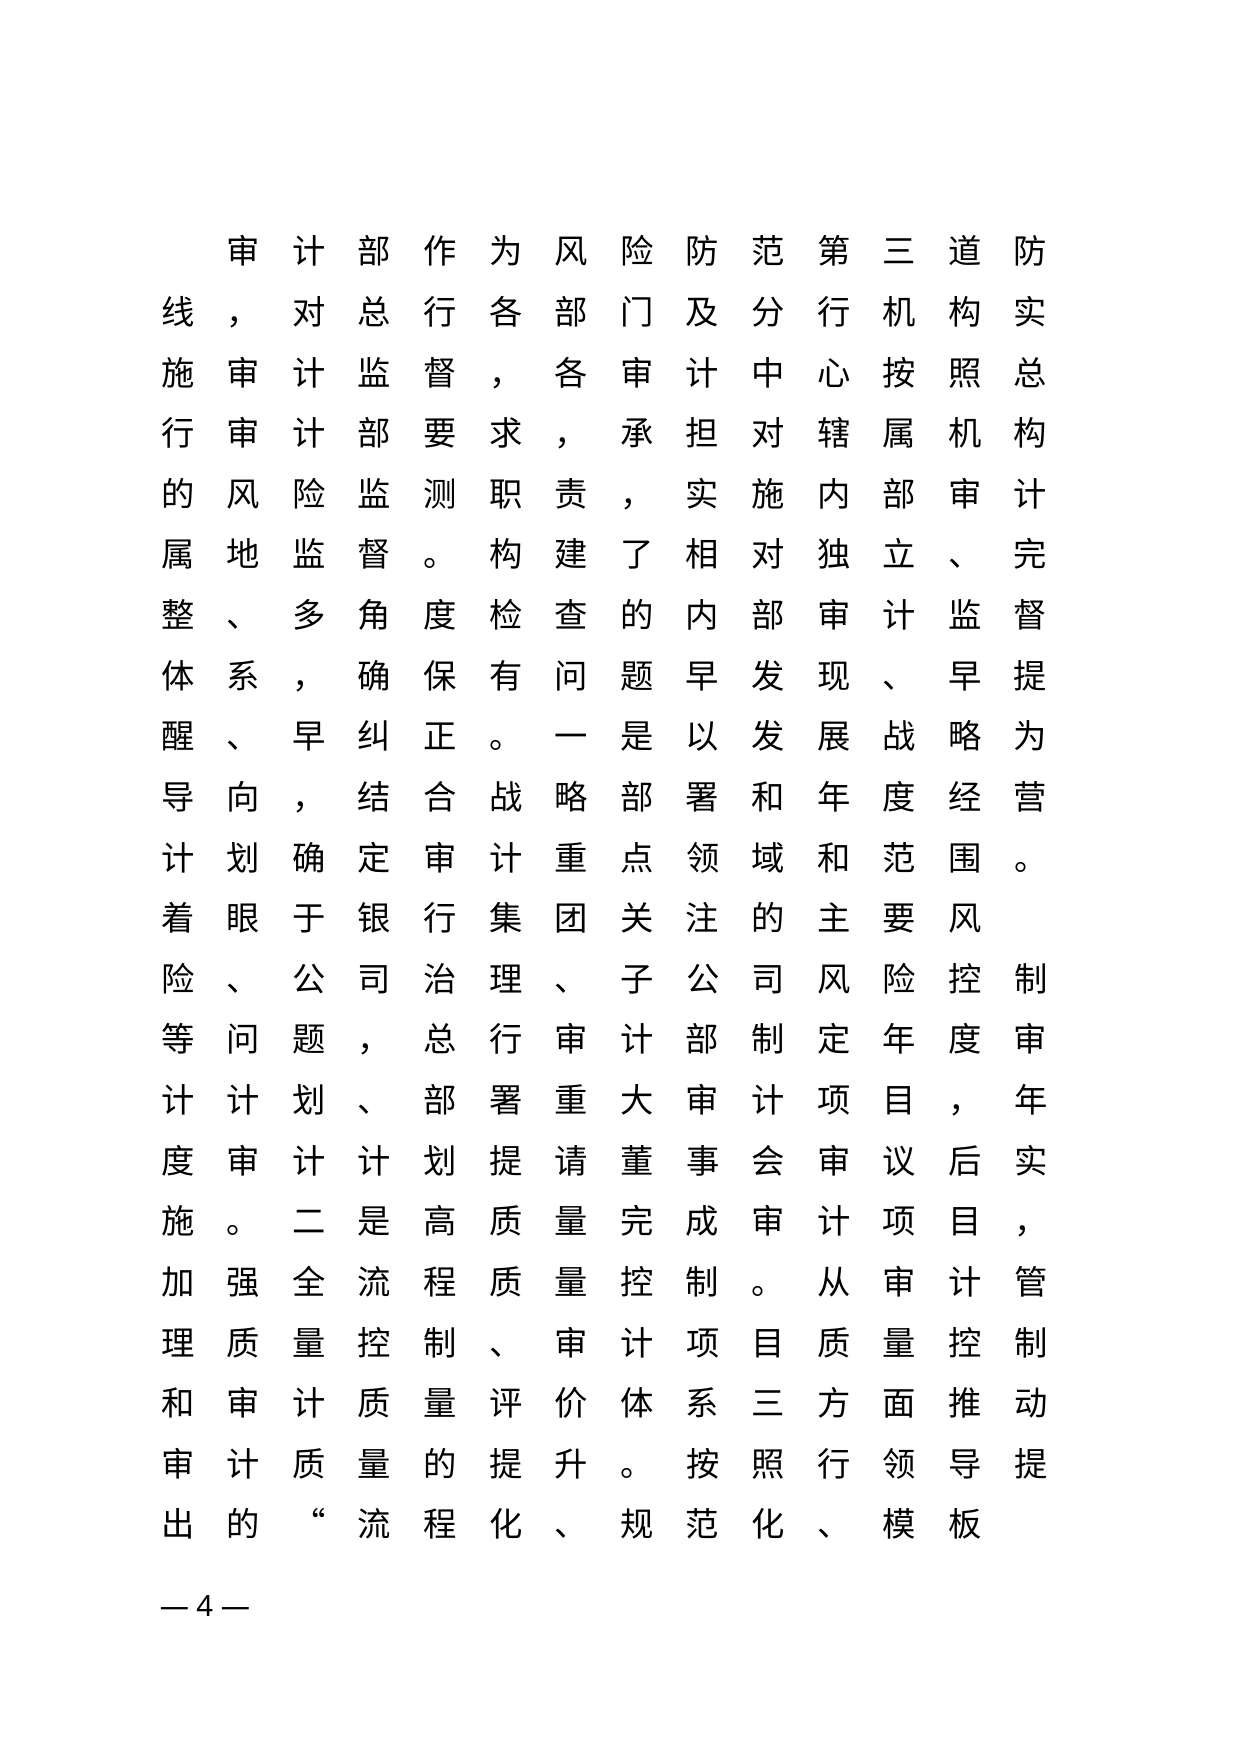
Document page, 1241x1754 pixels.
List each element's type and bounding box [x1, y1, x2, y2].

text [161, 219, 1079, 1553]
